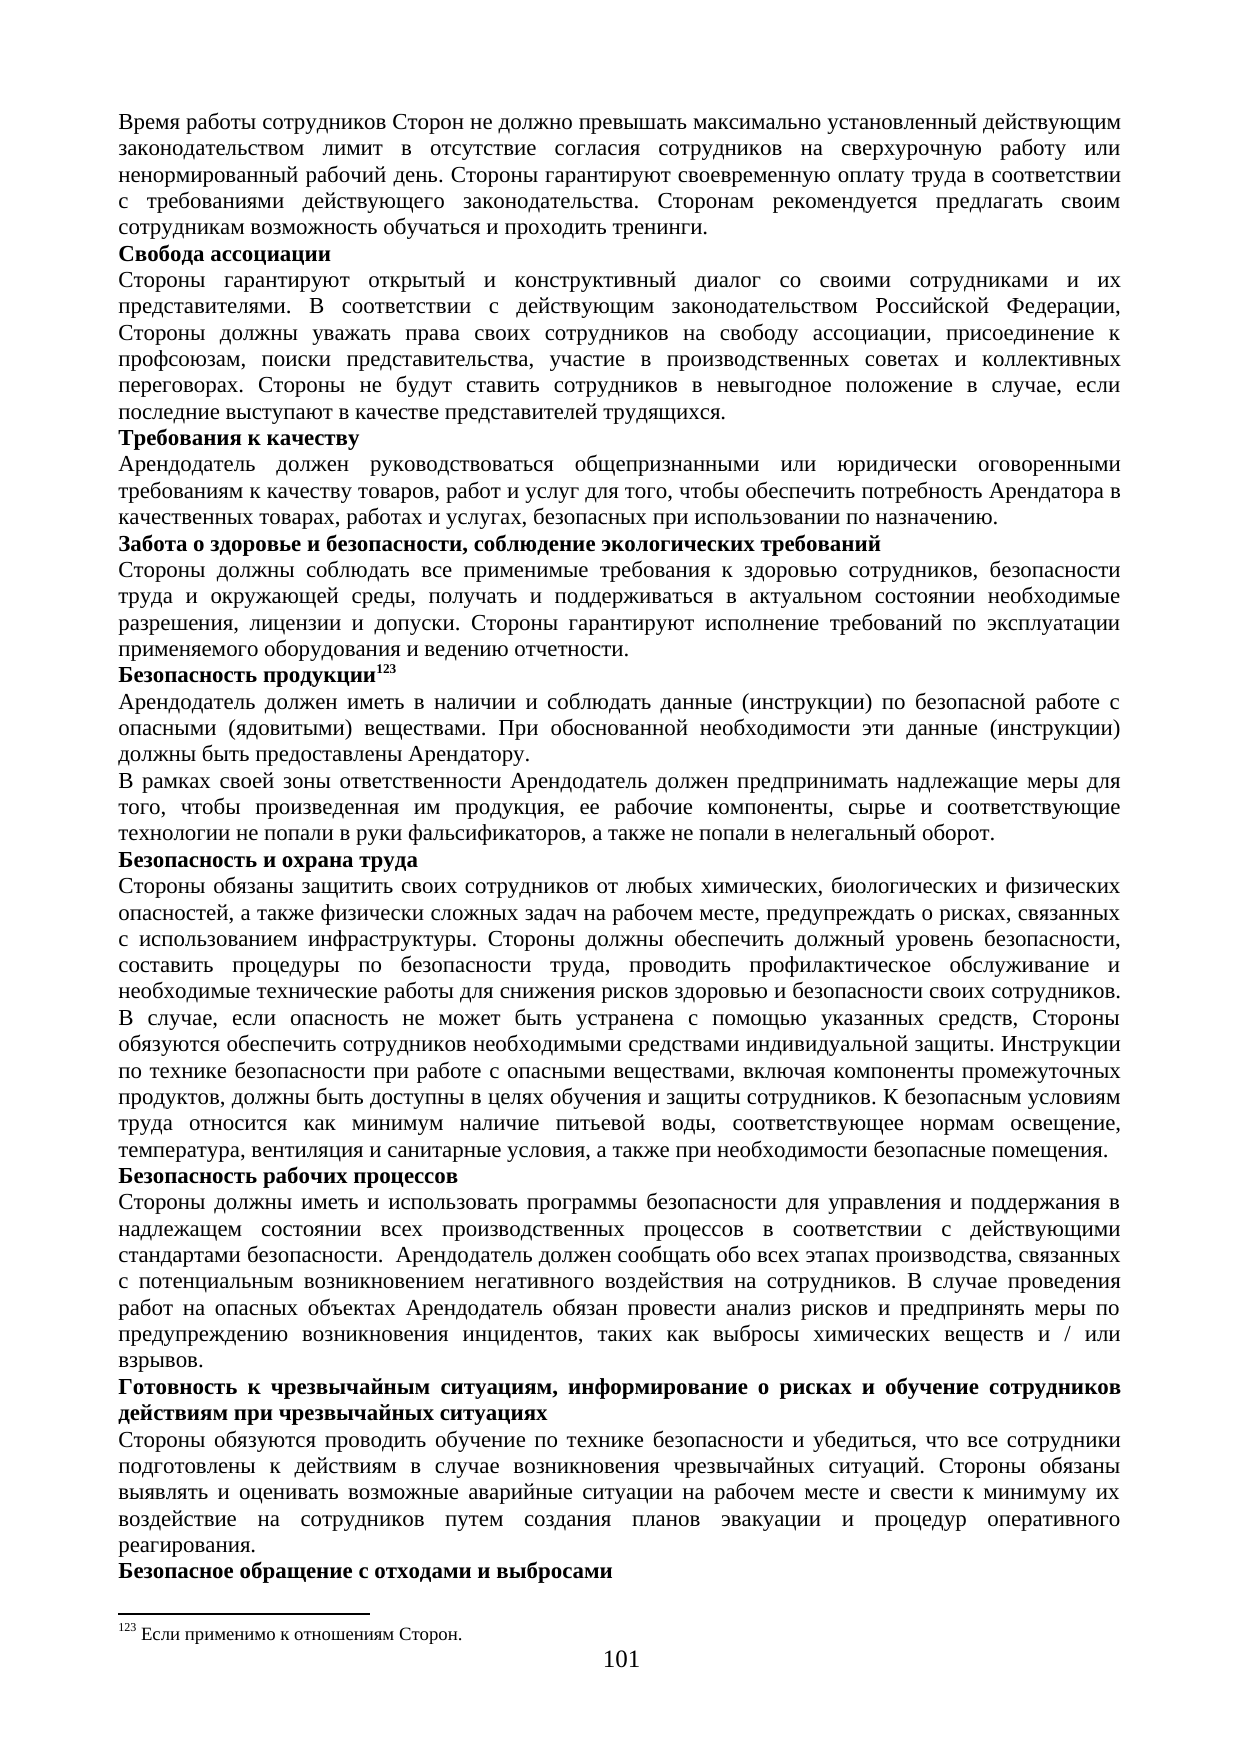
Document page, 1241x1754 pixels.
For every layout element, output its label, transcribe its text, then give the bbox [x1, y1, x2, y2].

text Готовность к чрезвычайным ситуациям, информирование о рисках и обучение сотрудников действиям при чрезвычайных ситуациях [118, 1373, 1122, 1426]
text Стороны гарантируют открытый и конструктивный диалог со своими сотрудниками и их представителями. В соответствии с действующим законодательством Российской Федерации, Стороны должны уважать права своих сотрудников на свободу ассоциации, присоединение к профсоюзам, поиски представительства, участие в производственных советах и коллективных переговорах. Стороны не будут ставить сотрудников в невыгодное положение в случае, если последние выступают в качестве представителей трудящихся. [118, 266, 1122, 424]
text Свобода ассоциации [118, 240, 1122, 266]
text Арендодатель должен иметь в наличии и соблюдать данные (инструкции) по безопасной работе с опасными (ядовитыми) веществами. При обоснованной необходимости эти данные (инструкции) должны быть предоставлены Арендатору. [118, 688, 1122, 767]
text Безопасность рабочих процессов [118, 1162, 1122, 1188]
text Забота о здоровье и безопасности, соблюдение экологических требований [118, 529, 1122, 556]
text Требования к качеству [118, 424, 1122, 451]
text Безопасное обращение с отходами и выбросами [118, 1557, 1122, 1584]
text Стороны должны иметь и использовать программы безопасности для управления и поддержания в надлежащем состоянии всех производственных процессов в соответствии с действующими стандартами безопасности. Арендодатель должен сообщать обо всех этапах производства, связанных с потенциальным возникновением негативного воздействия на сотрудников. В случае проведения работ на опасных объектах Арендодатель обязан провести анализ рисков и предпринять меры по предупреждению возникновения инцидентов, таких как выбросы химических веществ и / или взрывов. [118, 1188, 1122, 1373]
text Безопасность продукции [118, 661, 1122, 688]
text Стороны должны соблюдать все применимые требования к здоровью сотрудников, безопасности труда и окружающей среды, получать и поддерживаться в актуальном состоянии необходимые разрешения, лицензии и допуски. Стороны гарантируют исполнение требований по эксплуатации применяемого оборудования и ведению отчетности. [118, 556, 1122, 661]
text Безопасность и охрана труда [118, 846, 1122, 872]
text Стороны обязаны защитить своих сотрудников от любых химических, биологических и физических опасностей, а также физически сложных задач на рабочем месте, предупреждать о рисках, связанных с использованием инфраструктуры. Стороны должны обеспечить должный уровень безопасности, составить процедуры по безопасности труда, проводить профилактическое обслуживание и необходимые технические работы для снижения рисков здоровью и безопасности своих сотрудников. В случае, если опасность не может быть устранена с помощью указанных средств, Стороны обязуются обеспечить сотрудников необходимыми средствами индивидуальной защиты. Инструкции по технике безопасности при работе с опасными веществами, включая компоненты промежуточных продуктов, должны быть доступны в целях обучения и защиты сотрудников. К безопасным условиям труда относится как минимум наличие питьевой воды, соответствующее нормам освещение, температура, вентиляция и санитарные условия, а также при необходимости безопасные помещения. [118, 872, 1122, 1162]
text Стороны обязуются проводить обучение по технике безопасности и убедиться, что все сотрудники подготовлены к действиям в случае возникновения чрезвычайных ситуаций. Стороны обязаны выявлять и оценивать возможные аварийные ситуации на рабочем месте и свести к минимуму их воздействие на сотрудников путем создания планов эвакуации и процедур оперативного реагирования. [118, 1426, 1122, 1557]
text Время работы сотрудников Сторон не должно превышать максимально установленный действующим законодательством лимит в отсутствие согласия сотрудников на сверхурочную работу или ненормированный рабочий день. Стороны гарантируют своевременную оплату труда в соответствии с требованиями действующего законодательства. Сторонам рекомендуется предлагать своим сотрудникам возможность обучаться и проходить тренинги. [118, 108, 1122, 240]
text В рамках своей зоны ответственности Арендодатель должен предпринимать надлежащие меры для того, чтобы произведенная им продукция, ее рабочие компоненты, сырье и соответствующие технологии не попали в руки фальсификаторов, а также не попали в нелегальный оборот. [118, 767, 1122, 846]
text Арендодатель должен руководствоваться общепризнанными или юридически оговоренными требованиям к качеству товаров, работ и услуг для того, чтобы обеспечить потребность Арендатора в качественных товарах, работах и услугах, безопасных при использовании по назначению. [118, 451, 1122, 529]
